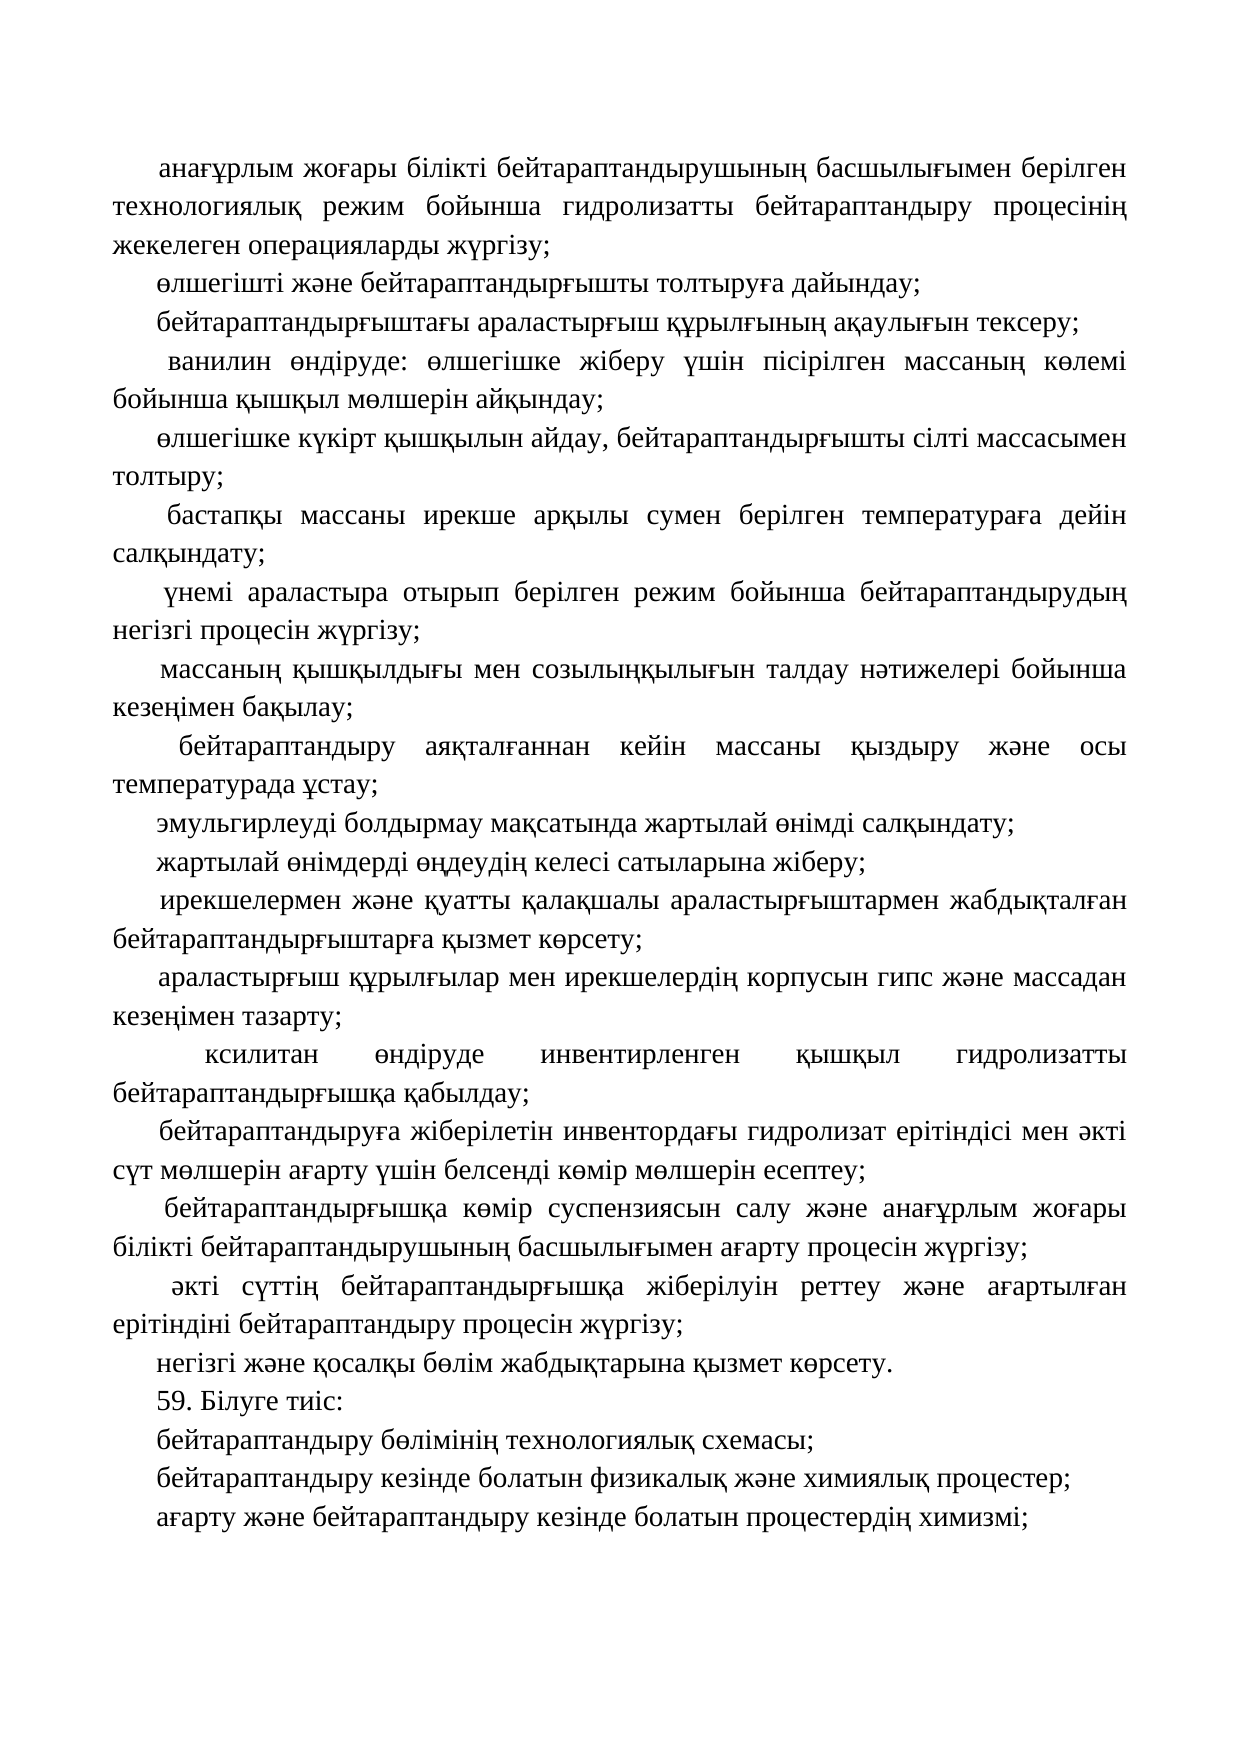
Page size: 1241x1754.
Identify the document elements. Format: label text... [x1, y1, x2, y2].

text араластырғыш құрылғылар мен ирекшелердің корпусын гипс және массадан кезеңімен тазарту; [112, 959, 1128, 1031]
text үнемі араластыра отырып берілген режим бойынша бейтараптандырудың негізгі процесін жүргізу; [112, 574, 1128, 646]
text өлшегішті және бейтараптандырғышты толтыруға дайындау; [112, 266, 1128, 299]
text бейтараптандыру аяқталғаннан кейін массаны қыздыру және осы температурада ұстау; [112, 728, 1128, 800]
text массаның қышқылдығы мен созылыңқылығын талдау нәтижелері бойынша кезеңімен бақылау; [112, 651, 1128, 723]
text әкті сүттің бейтараптандырғышқа жіберілуін реттеу және ағартылған ерітіндіні бейтараптандыру процесін жүргізу; [112, 1268, 1128, 1340]
text анағұрлым жоғары білікті бейтараптандырушының басшылығымен берілген технологиялық режим бойынша гидролизатты бейтараптандыру процесінің жекелеген операцияларды жүргізу; [112, 150, 1128, 261]
text бейтараптандырғышқа көмір суспензиясын салу және анағұрлым жоғары білікті бейтараптандырушының басшылығымен ағарту процесін жүргізу; [112, 1191, 1128, 1263]
text бейтараптандыруға жіберілетін инвентордағы гидролизат ерітіндісі мен әкті сүт мөлшерін ағарту үшін белсенді көмір мөлшерін есептеу; [112, 1113, 1128, 1186]
text эмульгирлеуді болдырмау мақсатында жартылай өнімді салқындату; [112, 805, 1128, 839]
text бейтараптандырғыштағы араластырғыш құрылғының ақаулығын тексеру; [112, 304, 1128, 338]
text негізгі және қосалқы бөлім жабдықтарына қызмет көрсету. [112, 1345, 1128, 1378]
text бейтараптандыру бөлімінің технологиялық схемасы; [112, 1422, 1128, 1455]
text бастапқы массаны ирекше арқылы сумен берілген температураға дейін салқындату; [112, 497, 1128, 569]
text бейтараптандыру кезінде болатын физикалық және химиялық процестер; [112, 1460, 1128, 1494]
text ксилитан өндіруде инвентирленген қышқыл гидролизатты бейтараптандырғышқа қабылдау; [112, 1036, 1128, 1108]
text ағарту және бейтараптандыру кезінде болатын процестердің химизмі; [112, 1499, 1128, 1532]
text жартылай өнімдерді өңдеудің келесі сатыларына жіберу; [112, 844, 1128, 877]
text ванилин өндіруде: өлшегішке жіберу үшін пісірілген массаның көлемі бойынша қышқыл мөлшерін айқындау; [112, 343, 1128, 415]
text ирекшелермен және қуатты қалақшалы араластырғыштармен жабдықталған бейтараптандырғыштарға қызмет көрсету; [112, 882, 1128, 954]
text өлшегішке күкірт қышқылын айдау, бейтараптандырғышты сілті массасымен толтыру; [112, 420, 1128, 492]
text 59. Білуге тиіс: [112, 1383, 1128, 1417]
